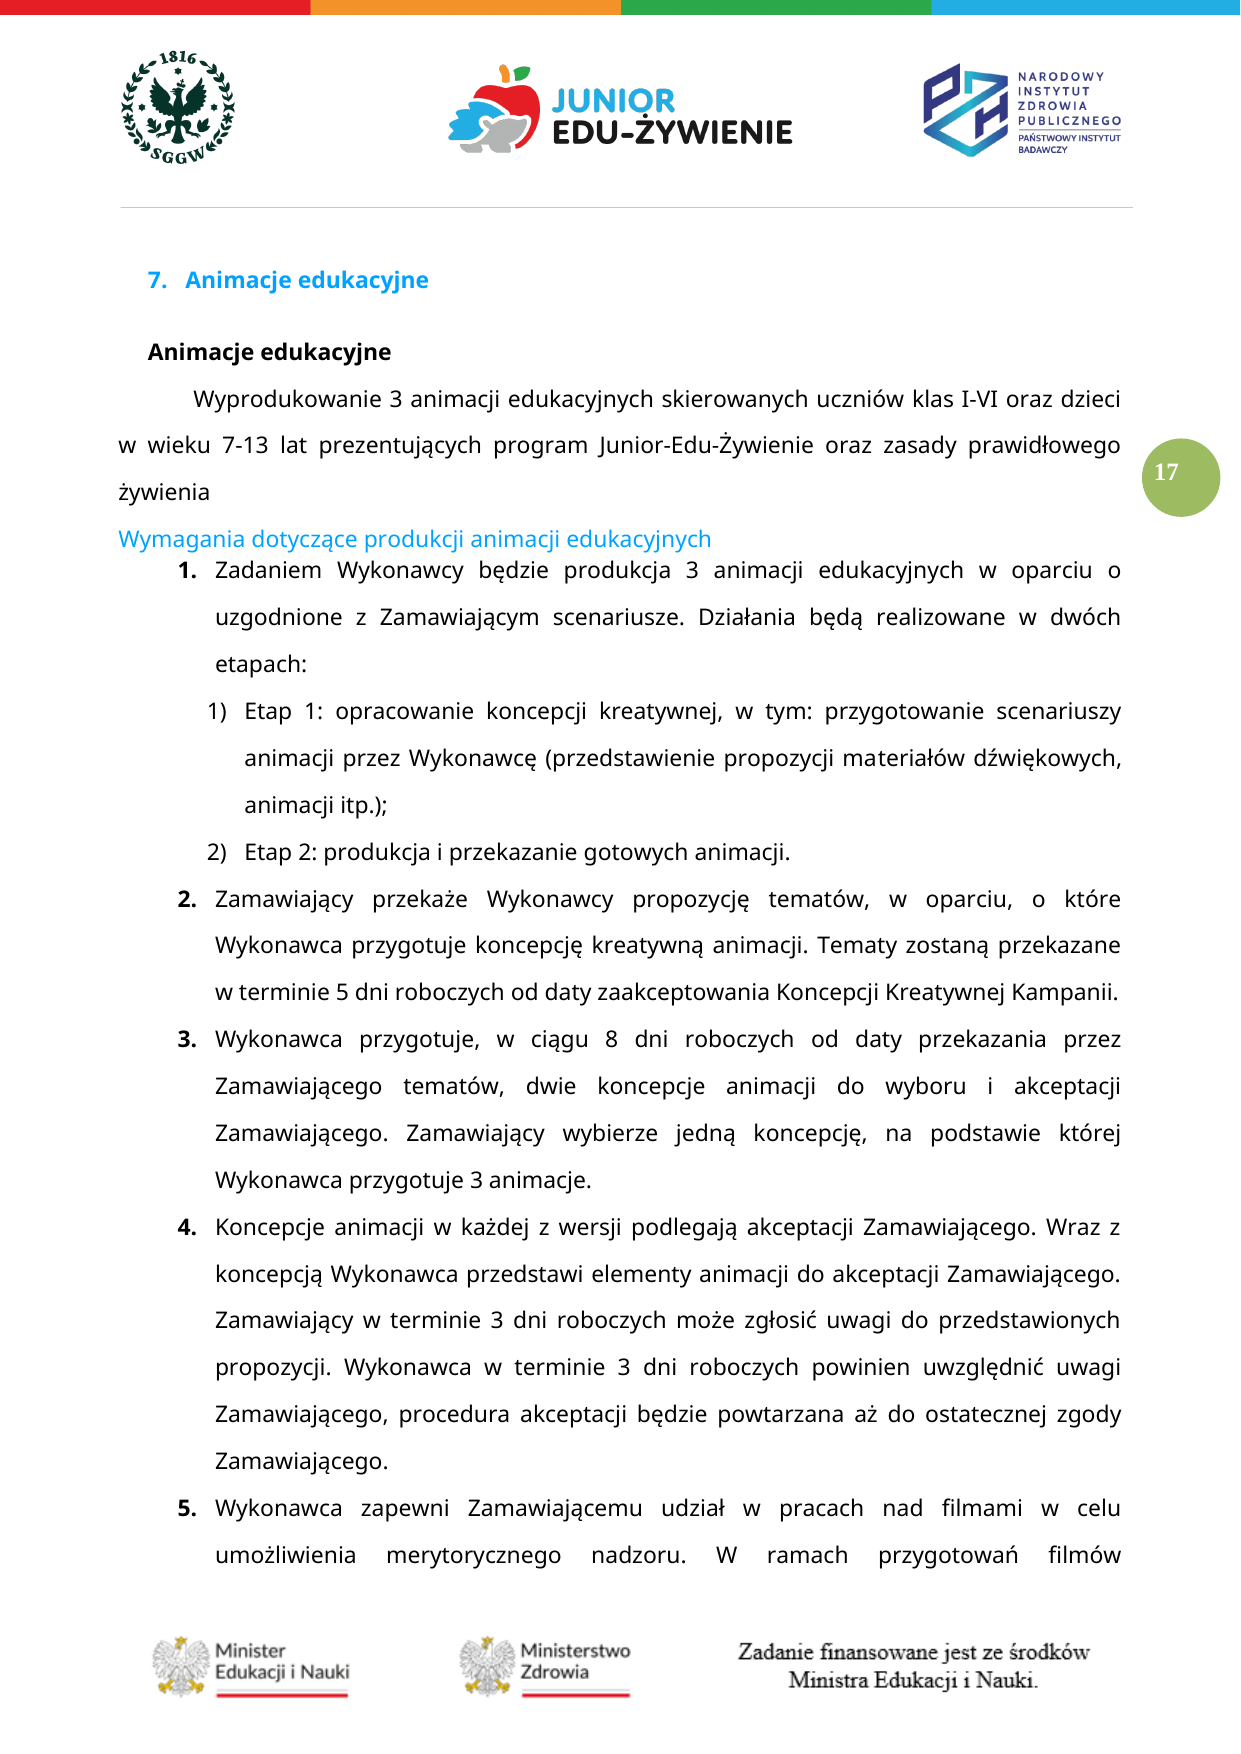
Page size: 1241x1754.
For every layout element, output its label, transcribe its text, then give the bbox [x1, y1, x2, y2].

text Wyprodukowanie 3 animacji edukacyjnych skierowanych uczniów klas I-VI oraz dzieci w wieku 7-13 lat prezentujących program Junior-Edu-Żywienie oraz zasady prawidłowego żywienia [118, 383, 1122, 508]
list Wykonawca przygotuje, w ciągu 8 dni roboczych od daty przekazania przez Zamawiającego tematów, dwie koncepcje animacji do wyboru i akceptacji Zamawiającego. Zamawiający wybierze jedną koncepcję, na podstawie której Wykonawca przygotuje 3 animacje. [177, 1023, 1122, 1195]
subtitle Animacje edukacyjne [148, 264, 1122, 295]
text Animacje edukacyjne [118, 336, 1122, 367]
text Wymagania dotyczące produkcji animacji edukacyjnych [118, 523, 1122, 554]
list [177, 1492, 1122, 1570]
picture [0, 0, 1241, 223]
list Etap 2: produkcja i przekazanie gotowych animacji. [207, 836, 1122, 867]
picture [118, 1622, 1123, 1716]
list Zamawiający przekaże Wykonawcy propozycję tematów, w oparciu, o które Wykonawca przygotuje koncepcję kreatywną animacji. Tematy zostaną przekazane w terminie 5 dni roboczych od daty zaakceptowania Koncepcji Kreatywnej Kampanii. [177, 883, 1122, 1008]
list Zadaniem Wykonawcy będzie produkcja 3 animacji edukacyjnych w oparciu o uzgodnione z Zamawiającym scenariusze. Działania będą realizowane w dwóch etapach: [177, 554, 1122, 679]
list Etap 1: opracowanie koncepcji kreatywnej, w tym: przygotowanie scenariuszy animacji przez Wykonawcę (przedstawienie propozycji materiałów dźwiękowych, animacji itp.); [207, 695, 1122, 820]
list Koncepcje animacji w każdej z wersji podlegają akceptacji Zamawiającego. Wraz z koncepcją Wykonawca przedstawi elementy animacji do akceptacji Zamawiającego. Zamawiający w terminie 3 dni roboczych może zgłosić uwagi do przedstawionych propozycji. Wykonawca w terminie 3 dni roboczych powinien uwzględnić uwagi Zamawiającego, procedura akceptacji będzie powtarzana aż do ostatecznej zgody Zamawiającego. [177, 1211, 1122, 1476]
